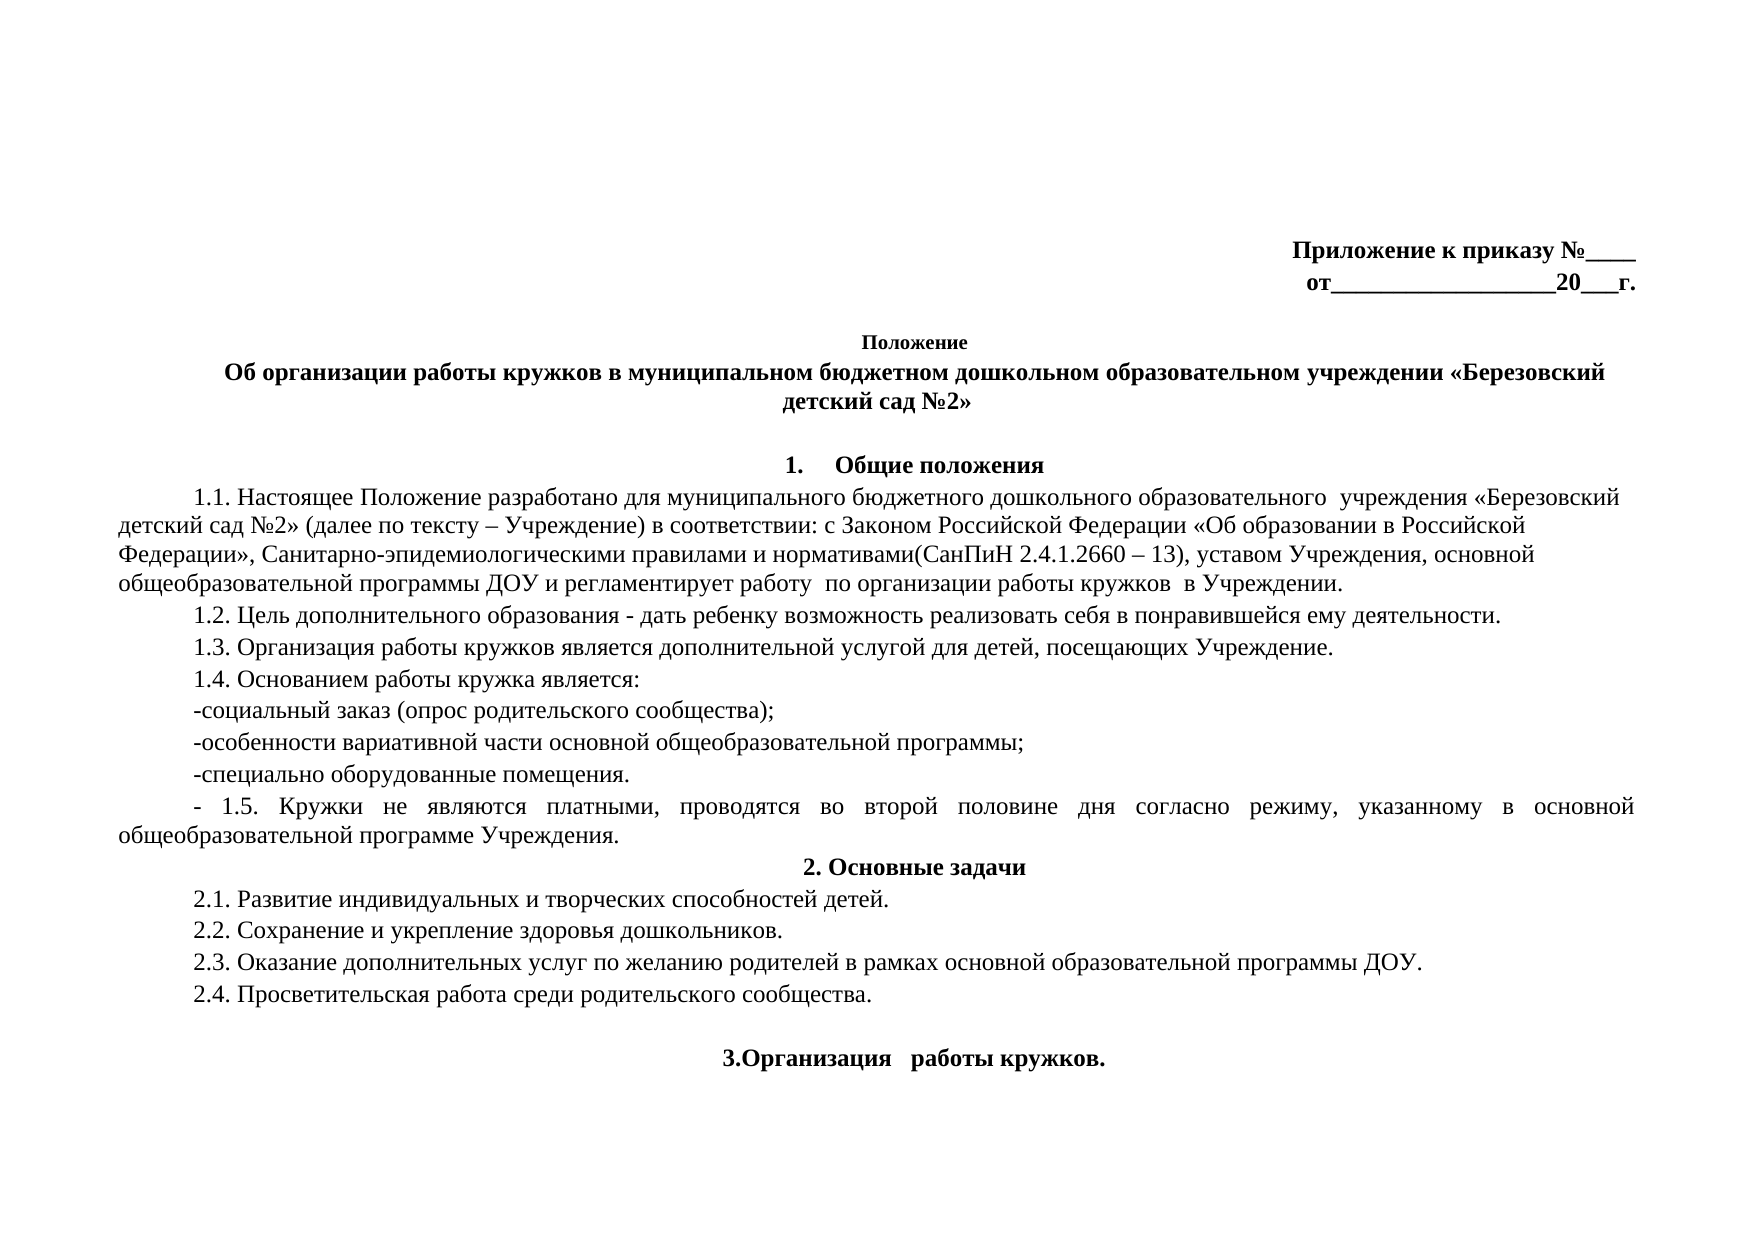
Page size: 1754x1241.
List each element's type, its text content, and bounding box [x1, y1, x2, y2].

text Приложение к приказу №____ [118, 235, 1636, 263]
text -социальный заказ (опрос родительского сообщества); [118, 696, 1636, 724]
text от__________________20___г. [118, 267, 1636, 295]
text 1.2. Цель дополнительного образования - дать ребенку возможность реализовать себя в понравившейся ему деятельности. [118, 600, 1636, 629]
text 2.4. Просветительская работа среди родительского сообщества. [118, 979, 1636, 1008]
text Положение [118, 330, 1636, 354]
text -специально оборудованные помещения. [118, 759, 1636, 788]
text -особенности вариативной части основной общеобразовательной программы; [118, 727, 1636, 756]
text - 1.5. Кружки не являются платными, проводятся во второй половине дня согласно режиму, указанному в основной общеобразовательной программе Учреждения. [118, 791, 1636, 849]
text 1.1. Настоящее Положение разработано для муниципального бюджетного дошкольного образовательного учреждения «Березовский детский сад №2» (далее по тексту – Учреждение) в соответствии: с Законом Российской Федерации «Об образовании в Российской Федерации», Санитарно-эпидемиологическими правилами и нормативами(СанПиН 2.4.1.2660 – 13), уставом Учреждения, основной общеобразовательной программы ДОУ и регламентирует работу по организации работы кружков в Учреждении. [118, 482, 1636, 597]
text 2.1. Развитие индивидуальных и творческих способностей детей. [118, 884, 1636, 912]
text Об организации работы кружков в муниципальном бюджетном дошкольном образовательном учреждении «Березовский детский сад №2» [118, 357, 1636, 415]
text 1. Общие положения [193, 450, 1636, 479]
text 2.2. Сохранение и укрепление здоровья дошкольников. [118, 916, 1636, 944]
text 3.Организация работы кружков. [118, 1043, 1636, 1072]
text 1.3. Организация работы кружков является дополнительной услугой для детей, посещающих Учреждение. [118, 632, 1636, 661]
text 2. Основные задачи [118, 852, 1636, 881]
text 1.4. Основанием работы кружка является: [118, 664, 1636, 692]
text 2.3. Оказание дополнительных услуг по желанию родителей в рамках основной образовательной программы ДОУ. [118, 947, 1636, 976]
